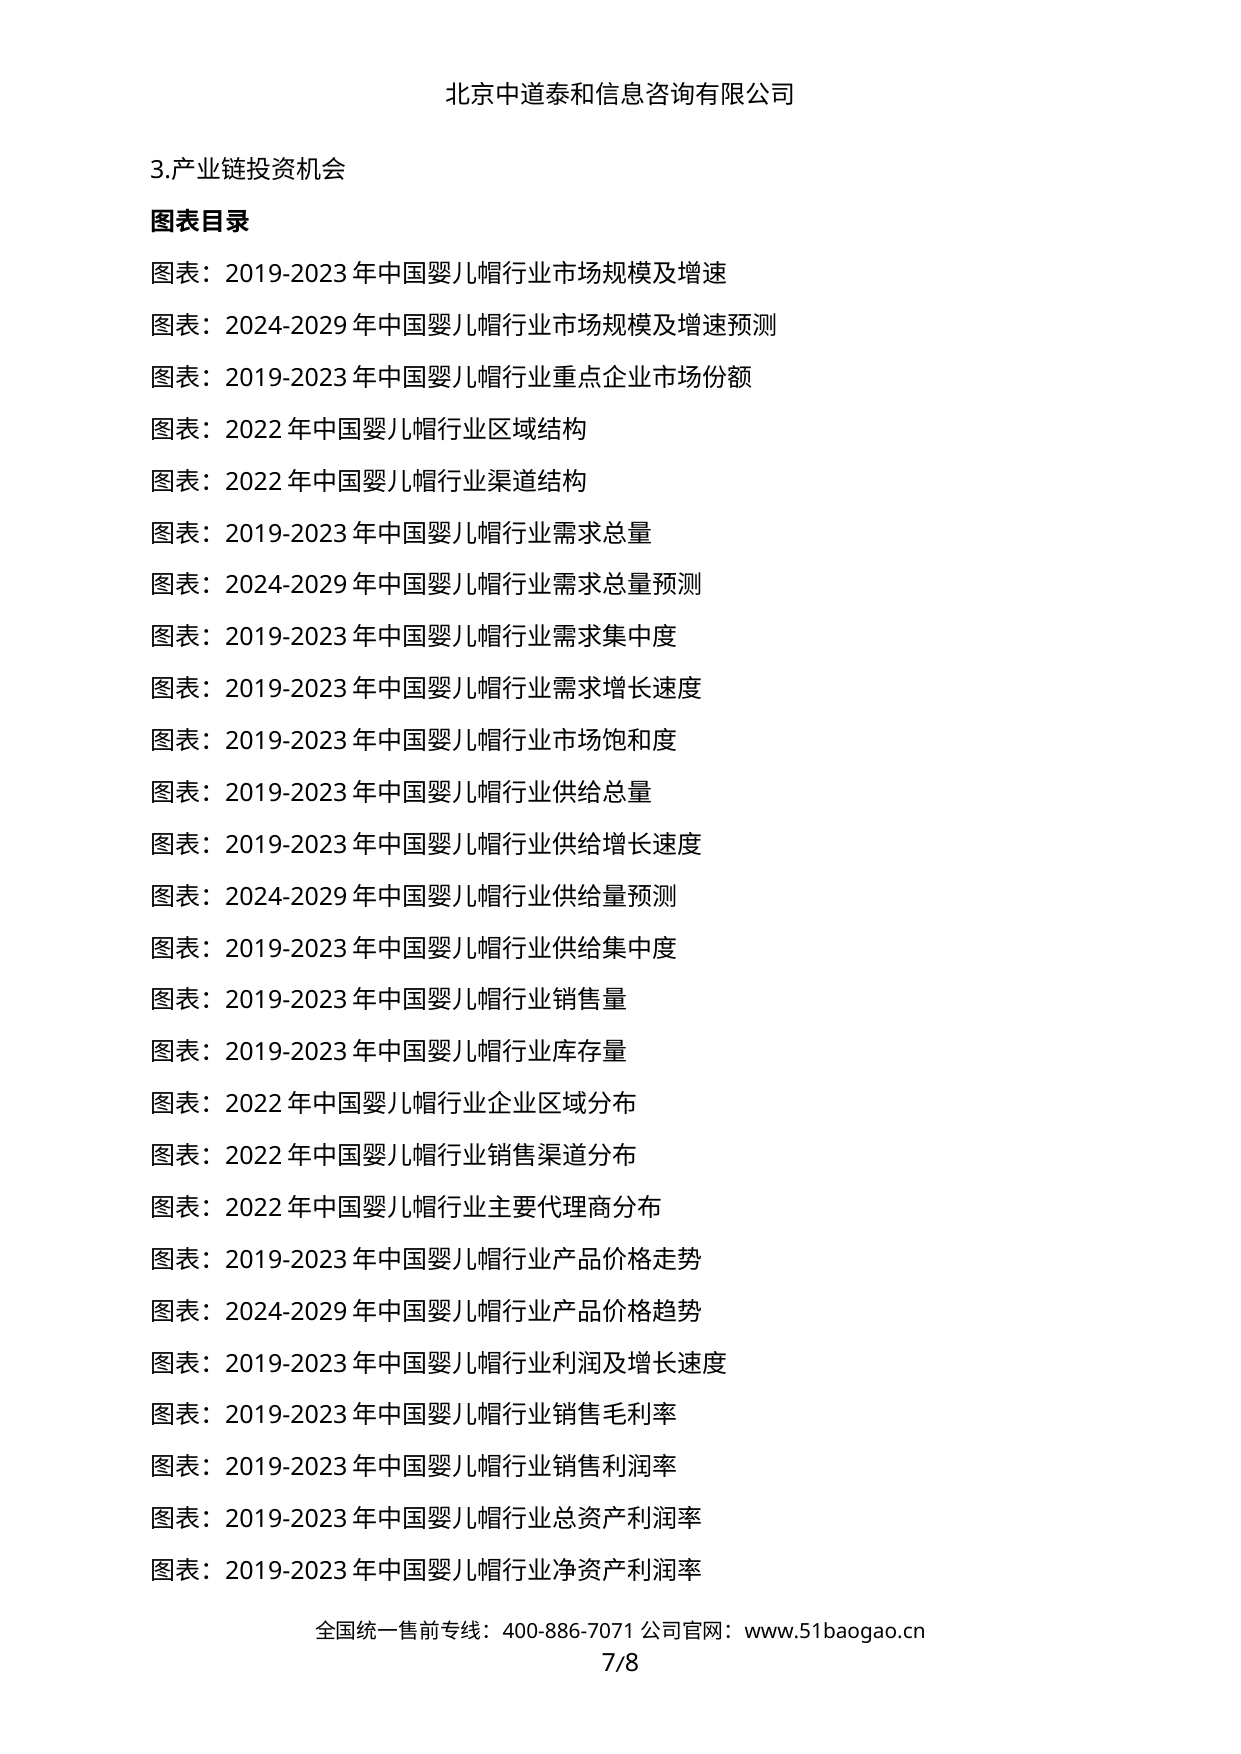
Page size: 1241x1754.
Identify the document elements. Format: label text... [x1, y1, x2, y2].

text 图表：2019-2023年中国婴儿帽行业销售量 [150, 980, 1090, 1016]
text 图表目录 [150, 202, 1090, 238]
text 图表：2024-2029年中国婴儿帽行业市场规模及增速预测 [150, 306, 1090, 342]
text 图表：2019-2023年中国婴儿帽行业供给总量 [150, 772, 1090, 809]
text 图表：2022年中国婴儿帽行业企业区域分布 [150, 1084, 1090, 1120]
text 图表：2019-2023年中国婴儿帽行业需求总量 [150, 513, 1090, 549]
text 图表：2019-2023年中国婴儿帽行业销售利润率 [150, 1447, 1090, 1483]
text 图表：2019-2023年中国婴儿帽行业市场规模及增速 [150, 254, 1090, 290]
text 图表：2019-2023年中国婴儿帽行业库存量 [150, 1032, 1090, 1068]
text 图表：2019-2023年中国婴儿帽行业供给集中度 [150, 928, 1090, 964]
text 图表：2019-2023年中国婴儿帽行业净资产利润率 [150, 1551, 1090, 1587]
text 图表：2019-2023年中国婴儿帽行业产品价格走势 [150, 1239, 1090, 1276]
text 图表：2019-2023年中国婴儿帽行业利润及增长速度 [150, 1343, 1090, 1379]
text 图表：2019-2023年中国婴儿帽行业销售毛利率 [150, 1395, 1090, 1431]
text 图表：2022年中国婴儿帽行业渠道结构 [150, 461, 1090, 497]
text 图表：2019-2023年中国婴儿帽行业市场饱和度 [150, 721, 1090, 757]
text 图表：2019-2023年中国婴儿帽行业需求增长速度 [150, 669, 1090, 705]
text 图表：2019-2023年中国婴儿帽行业重点企业市场份额 [150, 357, 1090, 394]
text 图表：2024-2029年中国婴儿帽行业产品价格趋势 [150, 1291, 1090, 1327]
text 图表：2022年中国婴儿帽行业主要代理商分布 [150, 1187, 1090, 1224]
text 图表：2019-2023年中国婴儿帽行业总资产利润率 [150, 1499, 1090, 1535]
text 图表：2022年中国婴儿帽行业区域结构 [150, 409, 1090, 446]
text 图表：2024-2029年中国婴儿帽行业需求总量预测 [150, 565, 1090, 601]
text 图表：2019-2023年中国婴儿帽行业供给增长速度 [150, 824, 1090, 861]
text 图表：2022年中国婴儿帽行业销售渠道分布 [150, 1136, 1090, 1172]
text 图表：2019-2023年中国婴儿帽行业需求集中度 [150, 617, 1090, 653]
text 图表：2024-2029年中国婴儿帽行业供给量预测 [150, 876, 1090, 912]
text 3.产业链投资机会 [150, 150, 1090, 186]
